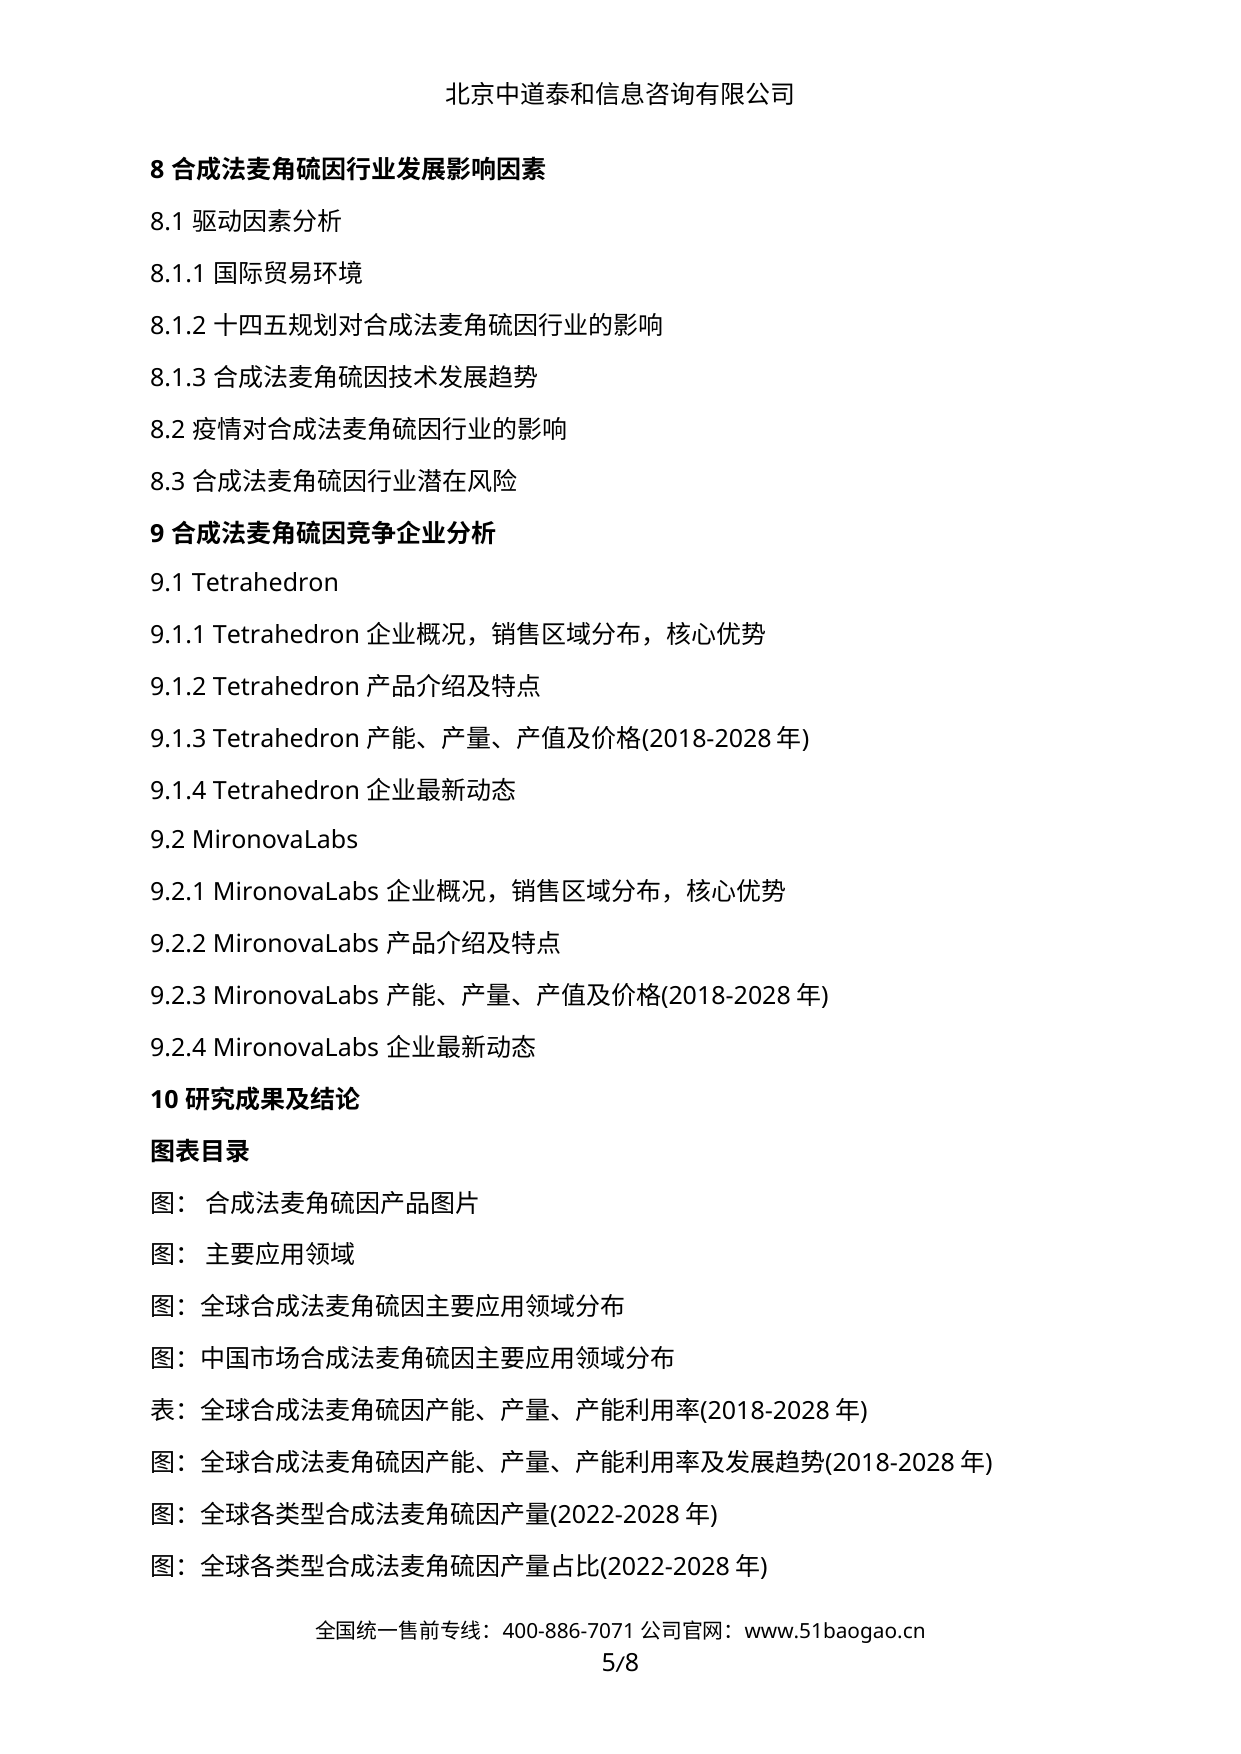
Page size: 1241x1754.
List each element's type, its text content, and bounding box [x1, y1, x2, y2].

text 9.1.3 Tetrahedron 产能、产量、产值及价格(2018-2028年) [150, 718, 1090, 755]
text 10 研究成果及结论 [150, 1079, 1090, 1116]
text 图： 合成法麦角硫因产品图片 [150, 1183, 1090, 1219]
text 图：全球合成法麦角硫因产能、产量、产能利用率及发展趋势(2018-2028年) [150, 1442, 1090, 1479]
text 9.2.1 MironovaLabs 企业概况，销售区域分布，核心优势 [150, 872, 1090, 908]
text 9.2.4 MironovaLabs 企业最新动态 [150, 1027, 1090, 1064]
text 9.2.3 MironovaLabs 产能、产量、产值及价格(2018-2028年) [150, 976, 1090, 1012]
text 8.1 驱动因素分析 [150, 202, 1090, 238]
text 表：全球合成法麦角硫因产能、产量、产能利用率(2018-2028年) [150, 1391, 1090, 1427]
text 9.2.2 MironovaLabs 产品介绍及特点 [150, 924, 1090, 960]
text 图： 主要应用领域 [150, 1235, 1090, 1271]
text 8.1.2 十四五规划对合成法麦角硫因行业的影响 [150, 306, 1090, 342]
text 9.1.1 Tetrahedron 企业概况，销售区域分布，核心优势 [150, 615, 1090, 651]
text 8.3 合成法麦角硫因行业潜在风险 [150, 461, 1090, 497]
text 9.2 MironovaLabs [150, 822, 1090, 856]
text 8 合成法麦角硫因行业发展影响因素 [150, 150, 1090, 186]
text 8.2 疫情对合成法麦角硫因行业的影响 [150, 409, 1090, 446]
text 8.1.1 国际贸易环境 [150, 254, 1090, 290]
text 图：全球各类型合成法麦角硫因产量(2022-2028年) [150, 1494, 1090, 1531]
text 图：全球各类型合成法麦角硫因产量占比(2022-2028年) [150, 1546, 1090, 1582]
text 图表目录 [150, 1131, 1090, 1167]
text 9 合成法麦角硫因竞争企业分析 [150, 513, 1090, 549]
text 8.1.3 合成法麦角硫因技术发展趋势 [150, 357, 1090, 394]
text 9.1.2 Tetrahedron 产品介绍及特点 [150, 667, 1090, 703]
text 图：全球合成法麦角硫因主要应用领域分布 [150, 1287, 1090, 1323]
text 9.1.4 Tetrahedron 企业最新动态 [150, 770, 1090, 807]
text 9.1 Tetrahedron [150, 565, 1090, 599]
text 图：中国市场合成法麦角硫因主要应用领域分布 [150, 1339, 1090, 1375]
